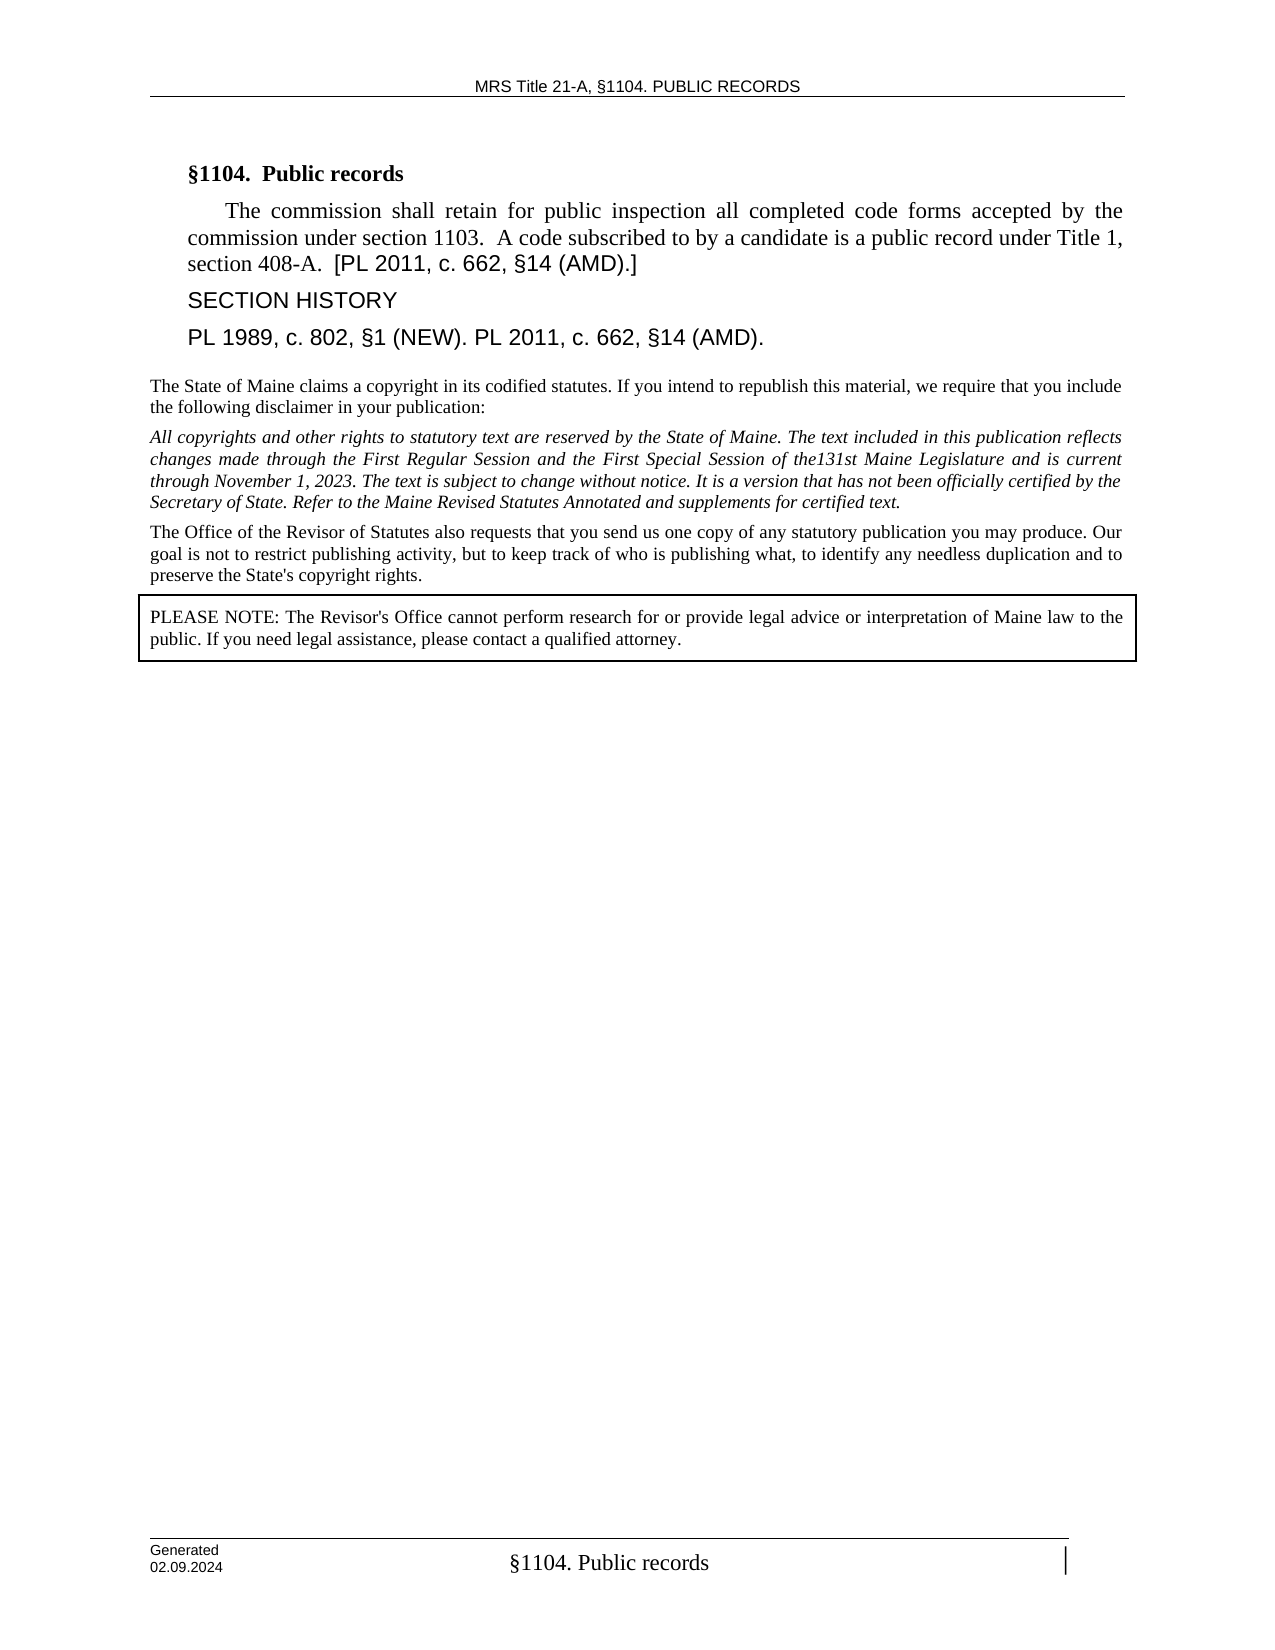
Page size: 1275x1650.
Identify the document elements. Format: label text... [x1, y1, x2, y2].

text PL 1989, c. 802, §1 (NEW). PL 2011, c. 662, §14 (AMD). [187, 323, 1125, 350]
text The commission shall retain for public inspection all completed code forms accepted by the commission under section 1103. A code subscribed to by a candidate is a public record under Title 1, section 408‑A. [PL 2011, c. 662, §14 (AMD).] [187, 197, 1125, 276]
text SECTION HISTORY [187, 287, 1125, 313]
text §1104. Public records [187, 160, 1125, 187]
text PLEASE NOTE: The Revisor's Office cannot perform research for or provide legal advice or interpretation of Maine law to the public. If you need legal assistance, please contact a qualified attorney. [140, 596, 1135, 660]
text The State of Maine claims a copyright in its codified statutes. If you intend to republish this material, we require that you include the following disclaimer in your publication: [150, 375, 1125, 418]
text All copyrights and other rights to statutory text are reserved by the State of Maine. The text included in this publication reflects changes made through the First Regular Session and the First Special Session of the131st Maine Legislature and is current through November 1, 2023 . The text is subject to change without notice. It is a version that has not been officially certified by the Secretary of State. Refer to the Maine Revised Statutes Annotated and supplements for certified text. [150, 426, 1125, 513]
text The Office of the Revisor of Statutes also requests that you send us one copy of any statutory publication you may produce. Our goal is not to restrict publishing activity, but to keep track of who is publishing what, to identify any needless duplication and to preserve the State's copyright rights. [150, 521, 1125, 586]
